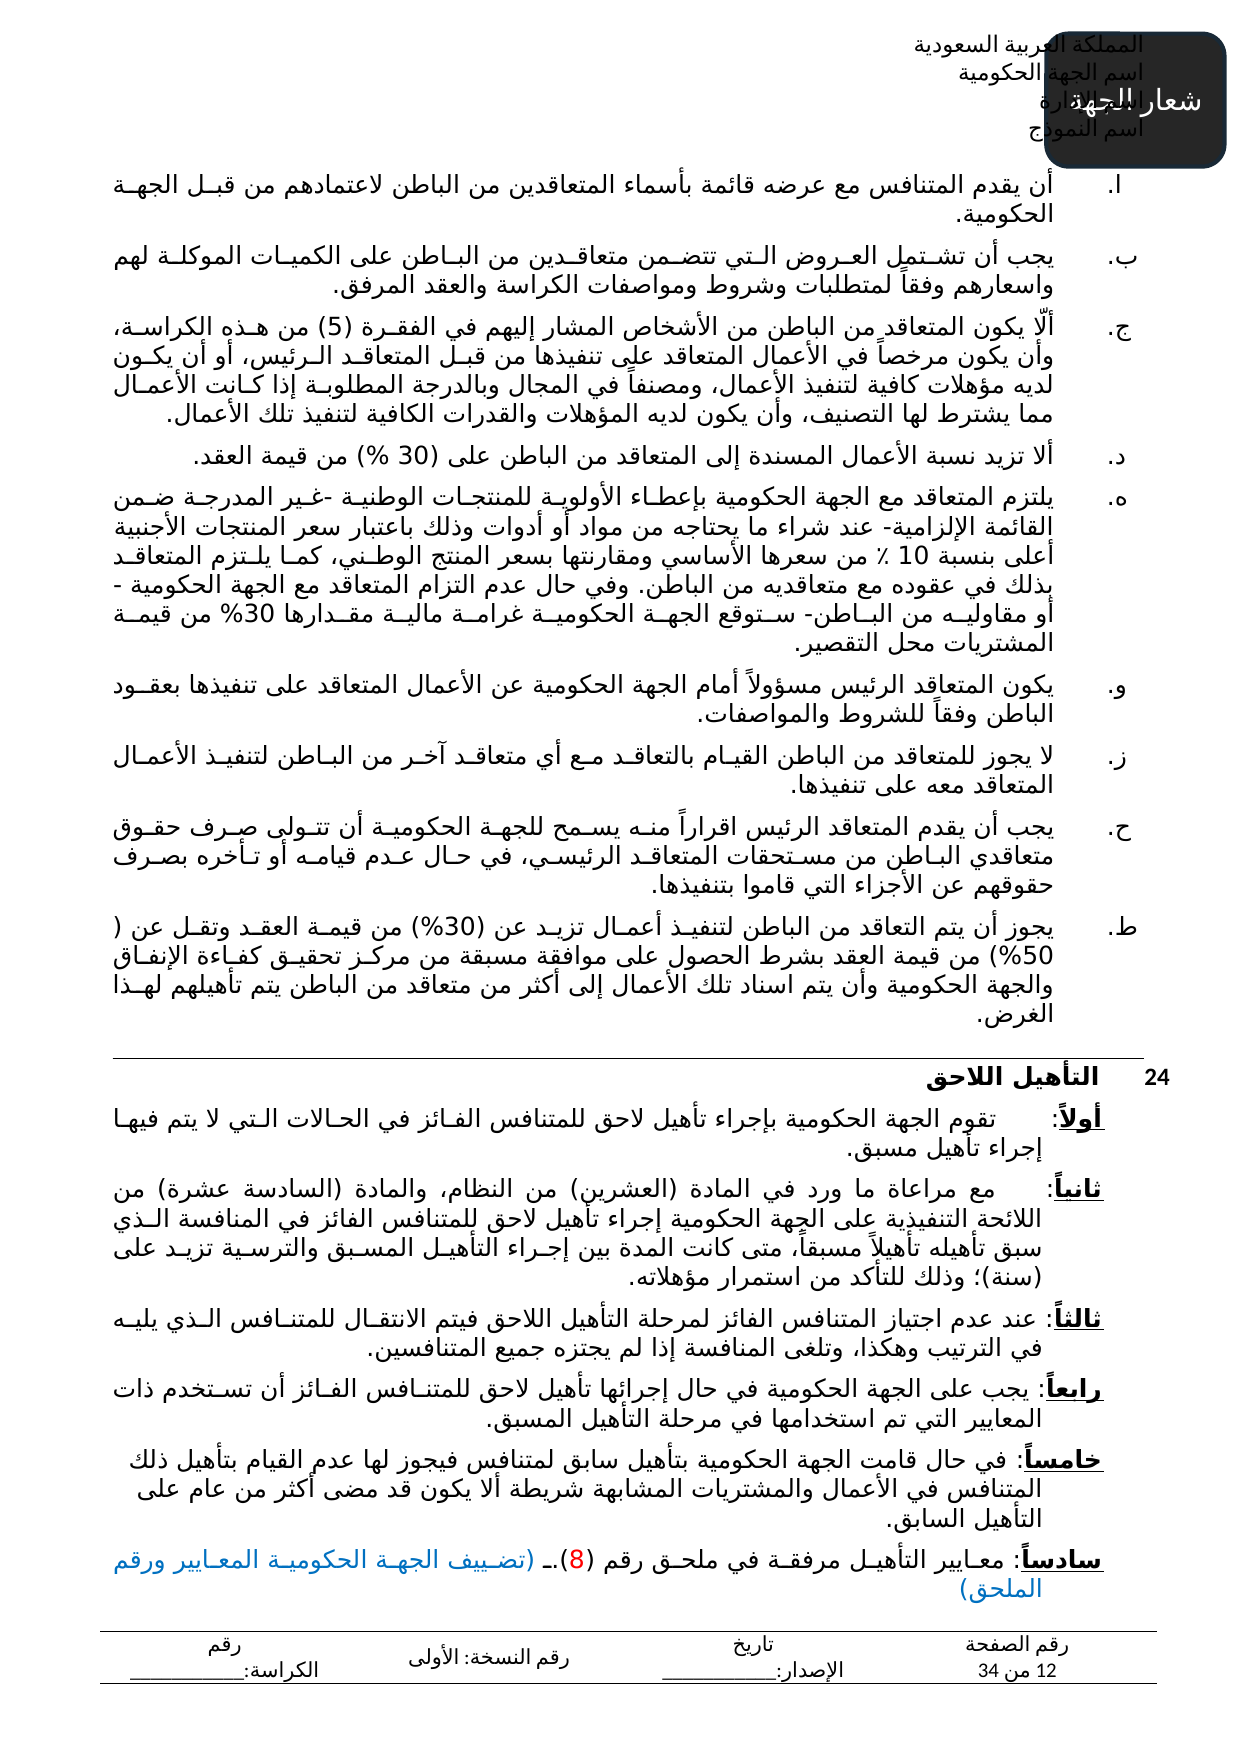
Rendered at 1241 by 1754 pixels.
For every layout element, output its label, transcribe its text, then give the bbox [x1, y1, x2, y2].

list لا يجوز للمتعاقد من الباطن القيام بالتعاقد مع أي متعاقد آخر من الباطن لتنفيذ الأعمال المتعاقد معه على تنفيذها. [112, 741, 1107, 799]
subtitle التأهيل اللاحق [112, 1059, 1144, 1091]
list ‌يلتزم المتعاقد مع الجهة الحكومية بإعطاء الأولوية للمنتجات الوطنية -غير المدرجة ضمن القائمة الإلزامية- عند شراء ما يحتاجه من مواد أو أدوات وذلك باعتبار سعر المنتجات الأجنبية أعلى بنسبة 10 ٪ من سعرها الأساسي ومقارنتها بسعر المنتج الوطني، كما يلتزم المتعاقد بذلك في عقوده مع متعاقديه من الباطن. وفي حال عدم التزام المتعاقد مع الجهة الحكومية -أو مقاوليه من الباطن- ستوقع الجهة الحكومية غرامة مالية مقدارها 30% من قيمة المشتريات محل التقصير. [112, 483, 1107, 658]
text ثالثاً: عند عدم اجتياز المتنافس الفائز لمرحلة التأهيل اللاحق فيتم الانتقال للمتنافس الذي يليه في الترتيب وهكذا، وتلغى المنافسة إذا لم يجتزه جميع المتنافسين. [112, 1304, 1102, 1362]
list يجب أن يقدم المتعاقد الرئيس اقراراً منه يسمح للجهة الحكومية أن تتولى صرف حقوق متعاقدي الباطن من مستحقات المتعاقد الرئيسي، في حال عدم قيامه أو تأخره بصرف حقوقهم عن الأجزاء التي قاموا بتنفيذها. [112, 812, 1107, 899]
text سادساً: معايير التأهيل مرفقة في ملحق رقم (8). (تضييف الجهة الحكومية المعايير ورقم الملحق) [112, 1545, 1102, 1604]
text ثانياً: مع مراعاة ما ورد في المادة (العشرين) من النظام، والمادة (السادسة عشرة) من اللائحة التنفيذية على الجهة الحكومية إجراء تأهيل لاحق للمتنافس الفائز في المنافسة الذي سبق تأهيله تأهيلاً مسبقاً، متى كانت المدة بين إجراء التأهيل المسبق والترسية تزيد على (سنة)؛ وذلك للتأكد من استمرار مؤهلاته. [112, 1174, 1102, 1291]
text رابعاً: يجب على الجهة الحكومية في حال إجرائها تأهيل لاحق للمتنافس الفائز أن تستخدم ذات المعايير التي تم استخدامها في مرحلة التأهيل المسبق. [112, 1374, 1102, 1433]
list يكون المتعاقد الرئيس مسؤولاً أمام الجهة الحكومية عن الأعمال المتعاقد على تنفيذها بعقود الباطن وفقاً للشروط والمواصفات. [112, 670, 1107, 728]
list يجب أن تشتمل العروض التي تتضمن متعاقدين من الباطن على الكميات الموكلة لهم واسعارهم وفقاً لمتطلبات وشروط ومواصفات الكراسة والعقد المرفق. [112, 241, 1107, 299]
list يجوز أن يتم التعاقد من الباطن لتنفيذ أعمال تزيد عن (30%) من قيمة العقد وتقل عن (50%) من قيمة العقد بشرط الحصول على موافقة مسبقة من مركز تحقيق كفاءة الإنفاق والجهة الحكومية وأن يتم اسناد تلك الأعمال إلى أكثر من متعاقد من الباطن يتم تأهيلهم لهذا الغرض. [112, 912, 1107, 1028]
text خامساً: في حال قامت الجهة الحكومية بتأهيل سابق لمتنافس فيجوز لها عدم القيام بتأهيل ذلك المتنافس في الأعمال والمشتريات المشابهة شريطة ألا يكون قد مضى أكثر من عام على التأهيل السابق. [112, 1445, 1102, 1533]
text أولاً: تقوم الجهة الحكومية بإجراء تأهيل لاحق للمتنافس الفائز في الحالات التي لا يتم فيها إجراء تأهيل مسبق. [112, 1104, 1102, 1162]
list ألّا يكون المتعاقد من الباطن من الأشخاص المشار إليهم في الفقرة (5) من هذه الكراسة، وأن يكون مرخصاً في الأعمال المتعاقد على تنفيذها من قبل المتعاقد الرئيس، أو أن يكون لديه مؤهلات كافية لتنفيذ الأعمال، ومصنفاً في المجال وبالدرجة المطلوبة إذا كانت الأعمال مما يشترط لها التصنيف، وأن يكون لديه المؤهلات والقدرات الكافية لتنفيذ تلك الأعمال. [112, 312, 1107, 428]
list ألا تزيد نسبة الأعمال المسندة إلى المتعاقد من الباطن على (30 %) من قيمة العقد. [112, 441, 1107, 470]
list أن يقدم المتنافس مع عرضه قائمة بأسماء المتعاقدين من الباطن لاعتمادهم من قبل الجهة الحكومية. [112, 170, 1107, 228]
